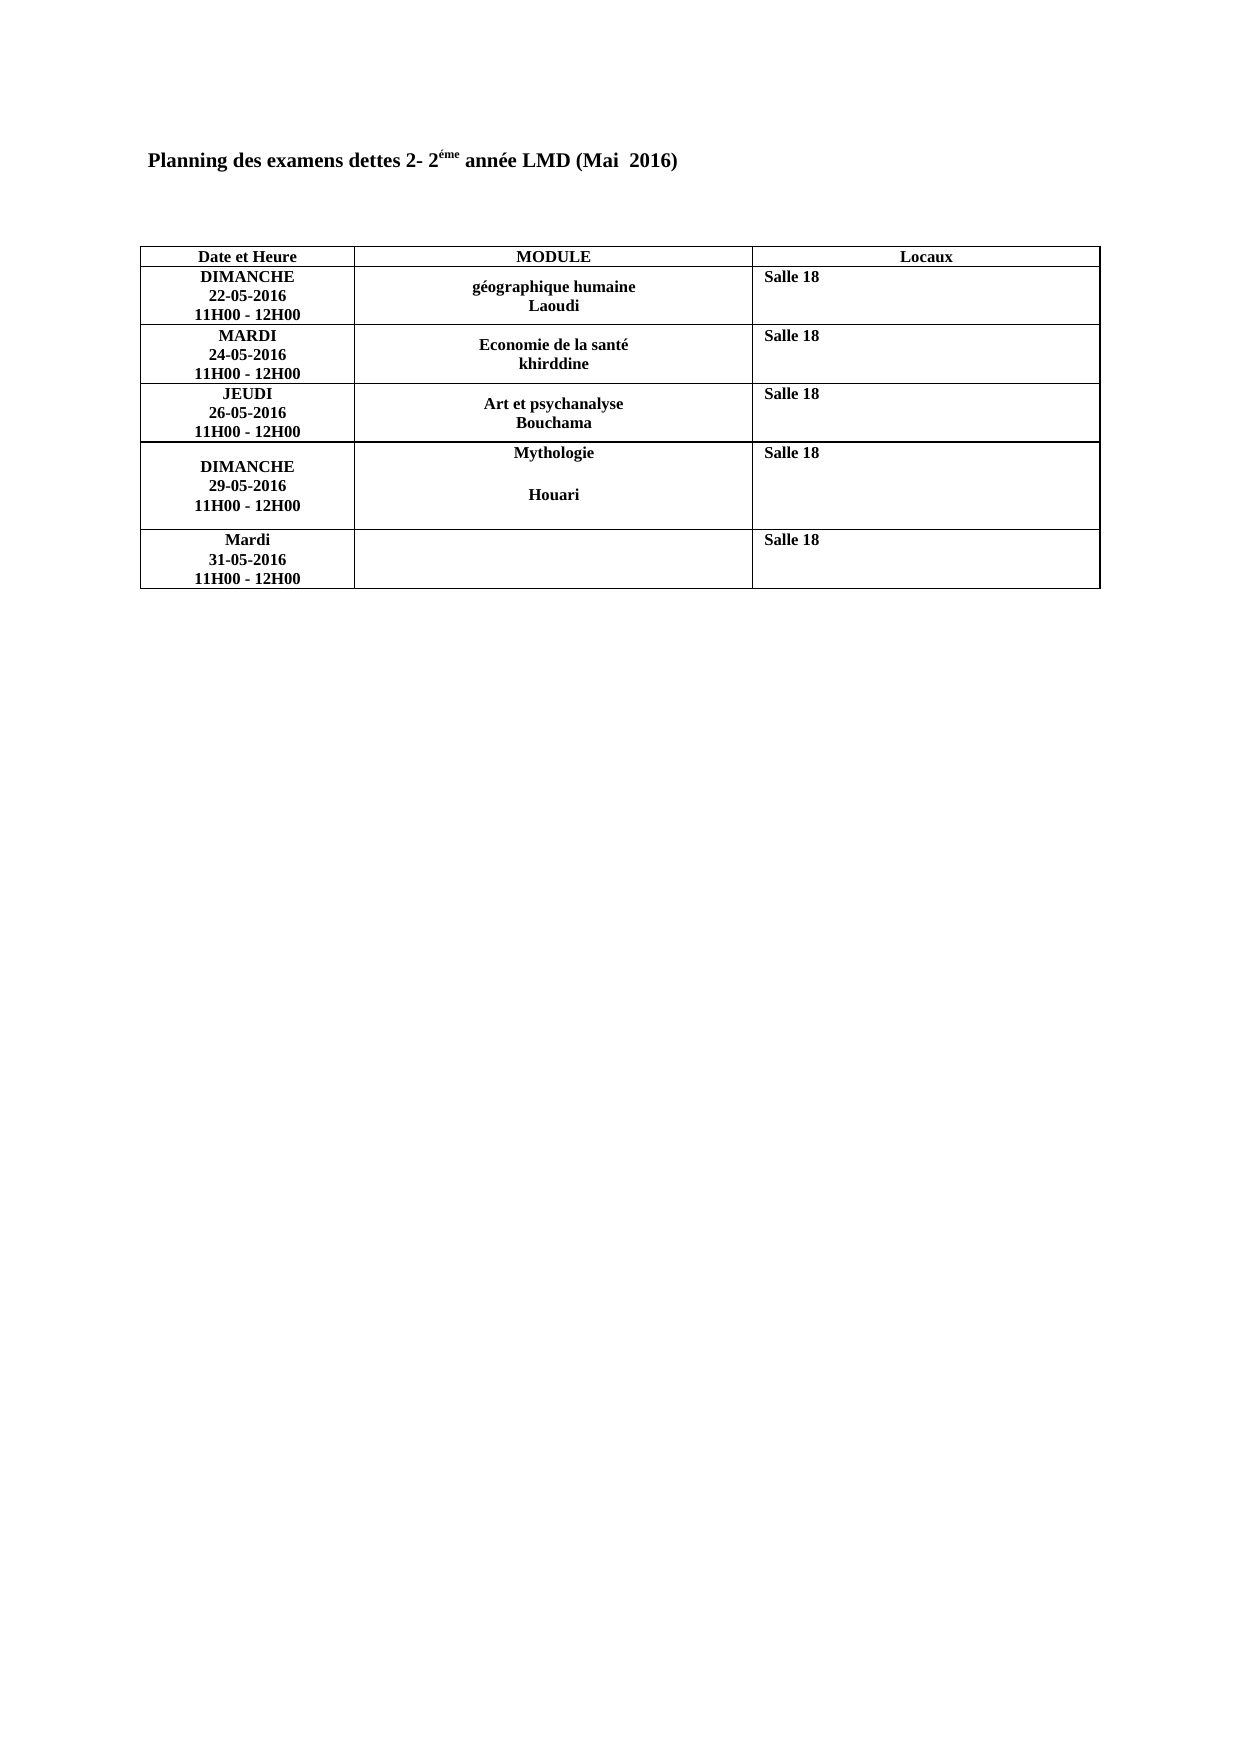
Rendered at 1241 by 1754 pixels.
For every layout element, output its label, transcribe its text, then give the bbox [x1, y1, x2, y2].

table_cell Salle 18 [753, 530, 1099, 588]
table_cell Salle 18 [753, 443, 1099, 529]
table_cell MARDI 24-05-2016 11H00 - 12H00 [141, 325, 354, 383]
table_cell JEUDI 26-05-2016 11H00 - 12H00 [141, 384, 354, 441]
table_header MODULE [355, 247, 752, 266]
table_cell Economie de la santé khirddine [355, 325, 752, 383]
table_cell DIMANCHE 29-05-2016 11H00 - 12H00 [141, 443, 354, 529]
table_cell Mardi 31-05-2016 11H00 - 12H00 [141, 530, 354, 588]
table_cell DIMANCHE 22-05-2016 11H00 - 12H00 [141, 267, 354, 324]
table_cell [355, 530, 752, 588]
table_header Date et Heure [141, 247, 354, 266]
table_cell Mythologie Houari [355, 443, 752, 529]
table_header Locaux [753, 247, 1099, 266]
table_cell géographique humaine Laoudi [355, 267, 752, 324]
table_cell Art et psychanalyse Bouchama [355, 384, 752, 441]
text Planning des examens dettes 2- 2éme année LMD (Mai 2016) [148, 148, 1093, 172]
table_cell Salle 18 [753, 267, 1099, 324]
table_cell Salle 18 [753, 325, 1099, 383]
table_cell Salle 18 [753, 384, 1099, 441]
